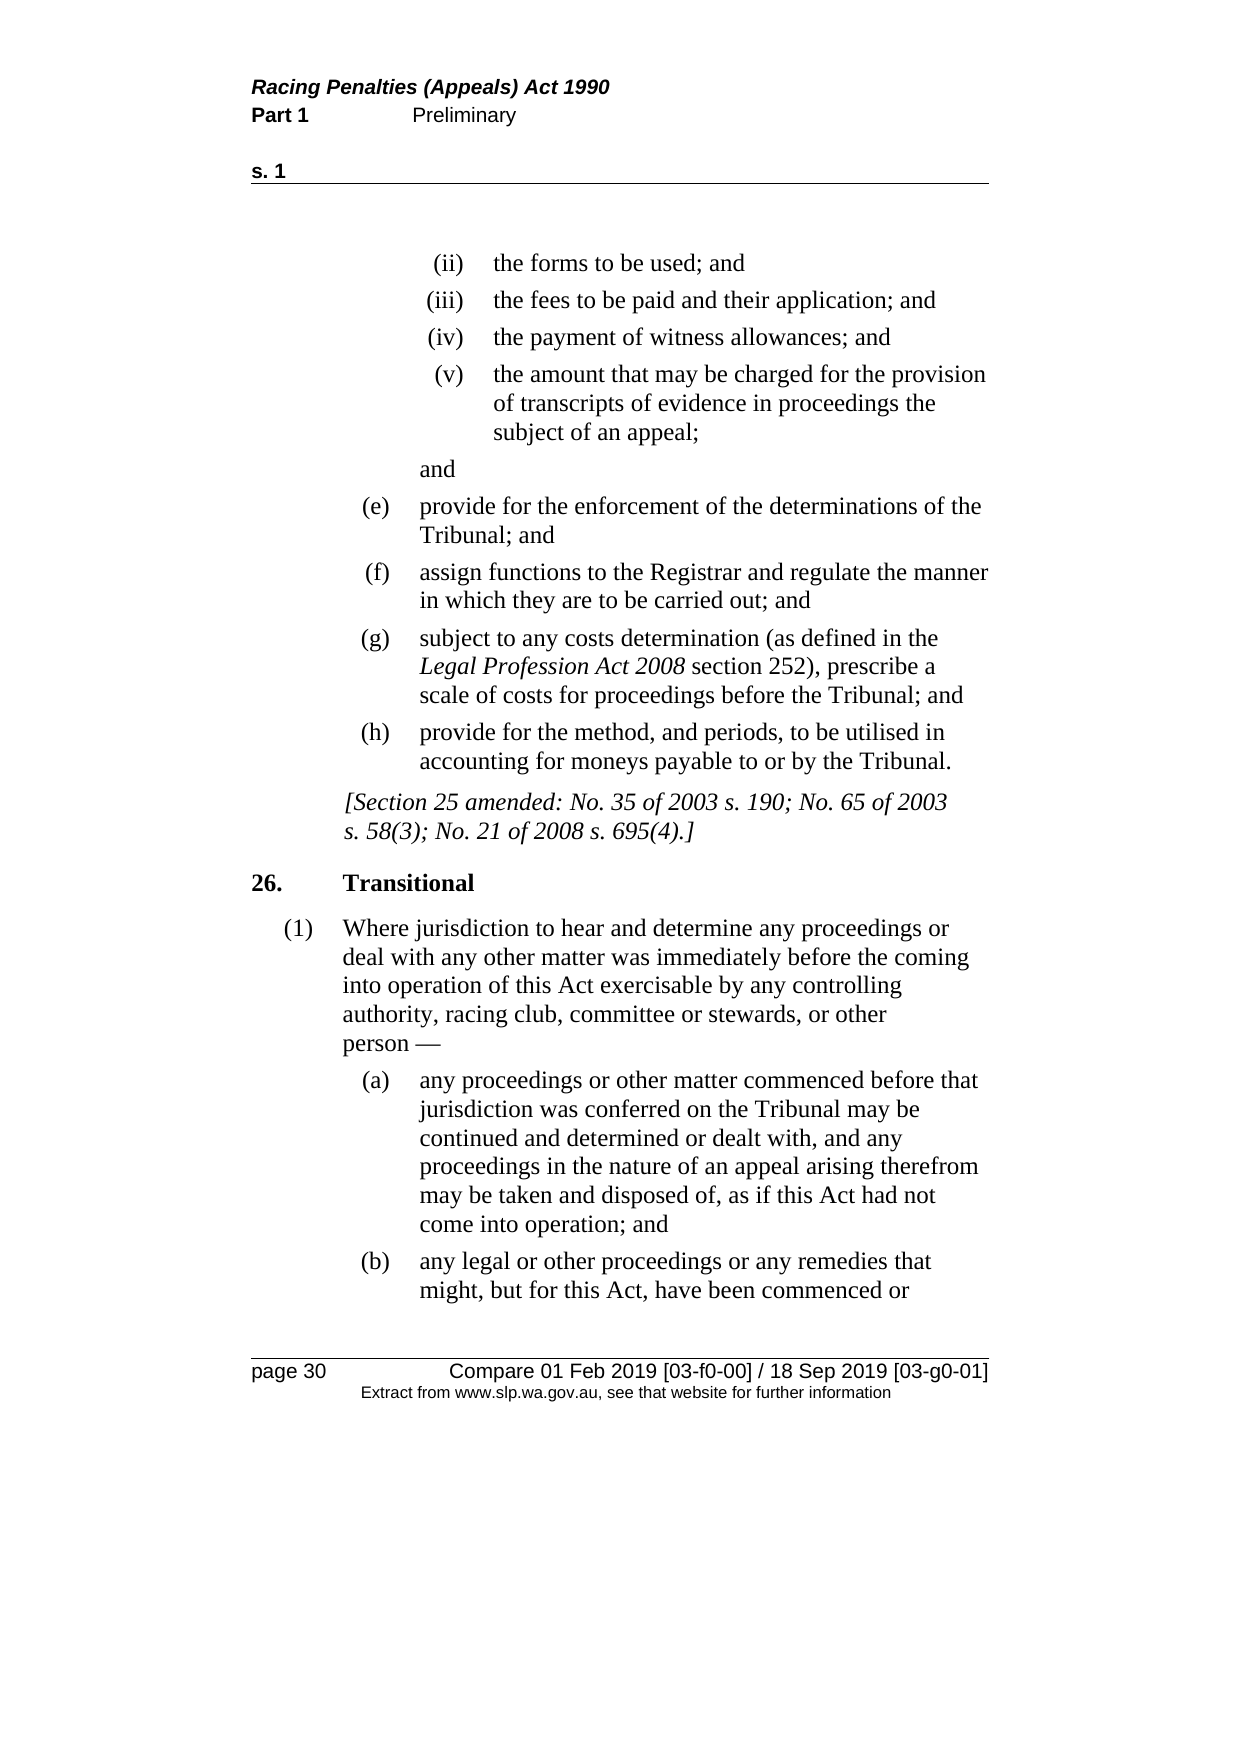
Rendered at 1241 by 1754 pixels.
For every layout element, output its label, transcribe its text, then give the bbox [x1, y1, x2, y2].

text (e) provide for the enforcement of the determinations of the Tribunal; and [251, 491, 989, 548]
text (iii) the fees to be paid and their application; and [251, 285, 989, 314]
text and [251, 454, 989, 483]
subtitle 26. Transitional [251, 868, 989, 896]
text (a) any proceedings or other matter commenced before that jurisdiction was conferred on the Tribunal may be continued and determined or dealt with, and any proceedings in the nature of an appeal arising therefrom may be taken and disposed of, as if this Act had not come into operation; and [251, 1065, 989, 1238]
text (iv) the payment of witness allowances; and [251, 322, 989, 351]
text (h) provide for the method, and periods, to be utilised in accounting for moneys payable to or by the Tribunal. [251, 717, 989, 775]
text (ii) the forms to be used; and [251, 248, 989, 277]
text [251, 1246, 989, 1303]
text (v) the amount that may be charged for the provision of transcripts of evidence in proceedings the subject of an appeal; [251, 359, 989, 446]
text (1) Where jurisdiction to hear and determine any proceedings or deal with any other matter was immediately before the coming into operation of this Act exercisable by any controlling authority, racing club, committee or stewards, or other person — [251, 913, 989, 1057]
text (f) assign functions to the Registrar and regulate the manner in which they are to be carried out; and [251, 557, 989, 614]
text (g) subject to any costs determination (as defined in the Legal Profession Act 2008 section 252), prescribe a scale of costs for proceedings before the Tribunal; and [251, 623, 989, 709]
text [Section 25 amended: No. 35 of 2003 s. 190; No. 65 of 2003 s. 58(3); No. 21 of 2008 s. 695(4).] [251, 787, 989, 845]
